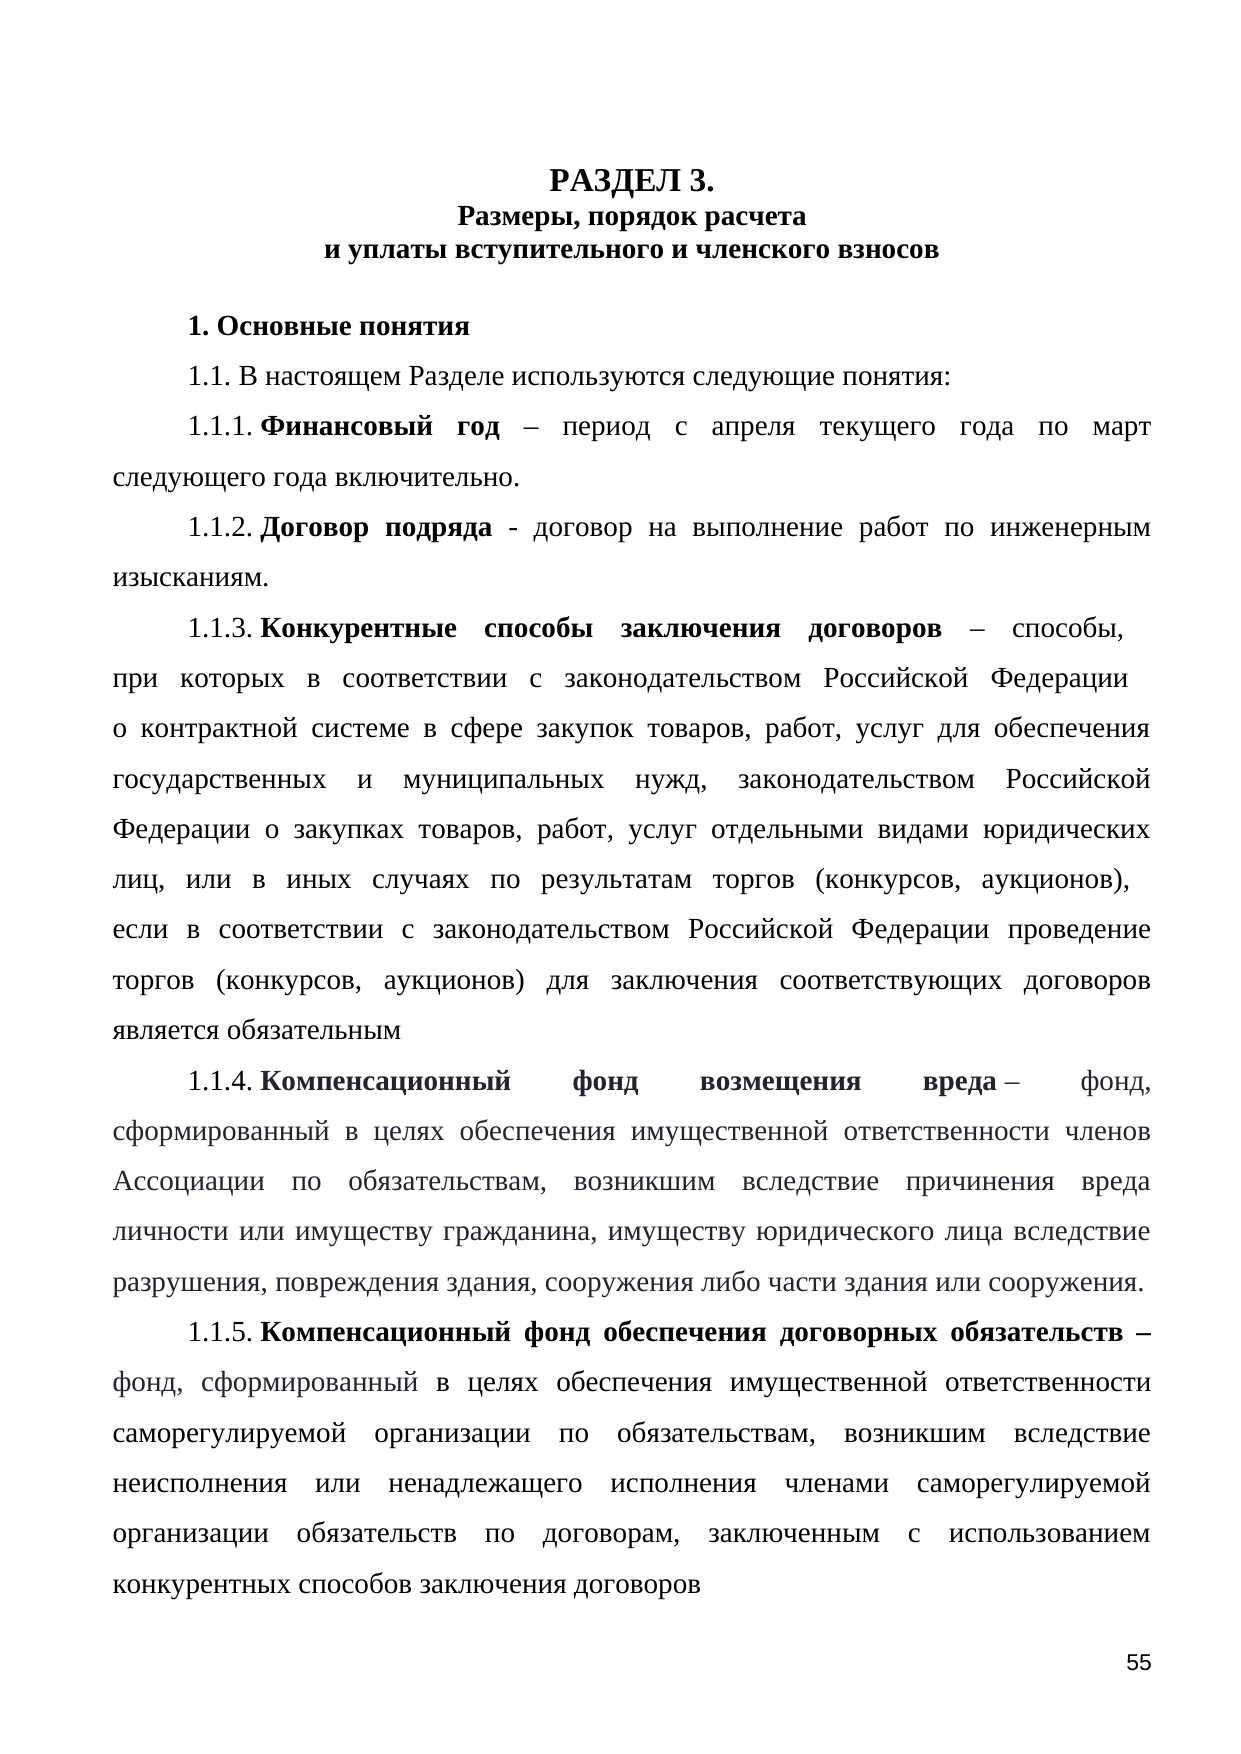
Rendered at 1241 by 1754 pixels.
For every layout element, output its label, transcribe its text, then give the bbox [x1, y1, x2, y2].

list Финансовый год – период с апреля текущего года по март следующего года включительно. [112, 408, 1152, 492]
list Конкурентные способы заключения договоров – способы, при которых в соответствии с законодательством Российской Федерации о контрактной системе в сфере закупок товаров, работ, услуг для обеспечения государственных и муниципальных нужд, законодательством Российской Федерации о закупках товаров, работ, услуг отдельными видами юридических лиц, или в иных случаях по результатам торгов (конкурсов, аукционов), если в соответствии с законодательством Российской Федерации проведение торгов (конкурсов, аукционов) для заключения соответствующих договоров является обязательным [112, 610, 1152, 1046]
list В настоящем Разделе используются следующие понятия: [112, 358, 1152, 392]
list Основные понятия [112, 308, 1152, 341]
list Компенсационный фонд обеспечения договорных обязательств – фонд, сформированный в целях обеспечения имущественной ответственности саморегулируемой организации по обязательствам, возникшим вследствие неисполнения или ненадлежащего исполнения членами саморегулируемой организации обязательств по договорам, заключенным с использованием конкурентных способов заключения договоров [112, 1314, 1152, 1599]
list Договор подряда - договор на выполнение работ по инженерным изысканиям. [112, 509, 1152, 593]
subtitle РАЗДЕЛ 3. Размеры, порядок расчета и уплаты вступительного и членского взносов [112, 160, 1152, 265]
list Компенсационный фонд возмещения вреда – фонд, сформированный в целях обеспечения имущественной ответственности членов Ассоциации по обязательствам, возникшим вследствие причинения вреда личности или имуществу гражданина, имуществу юридического лица вследствие разрушения, повреждения здания, сооружения либо части здания или сооружения. [112, 1063, 1152, 1297]
